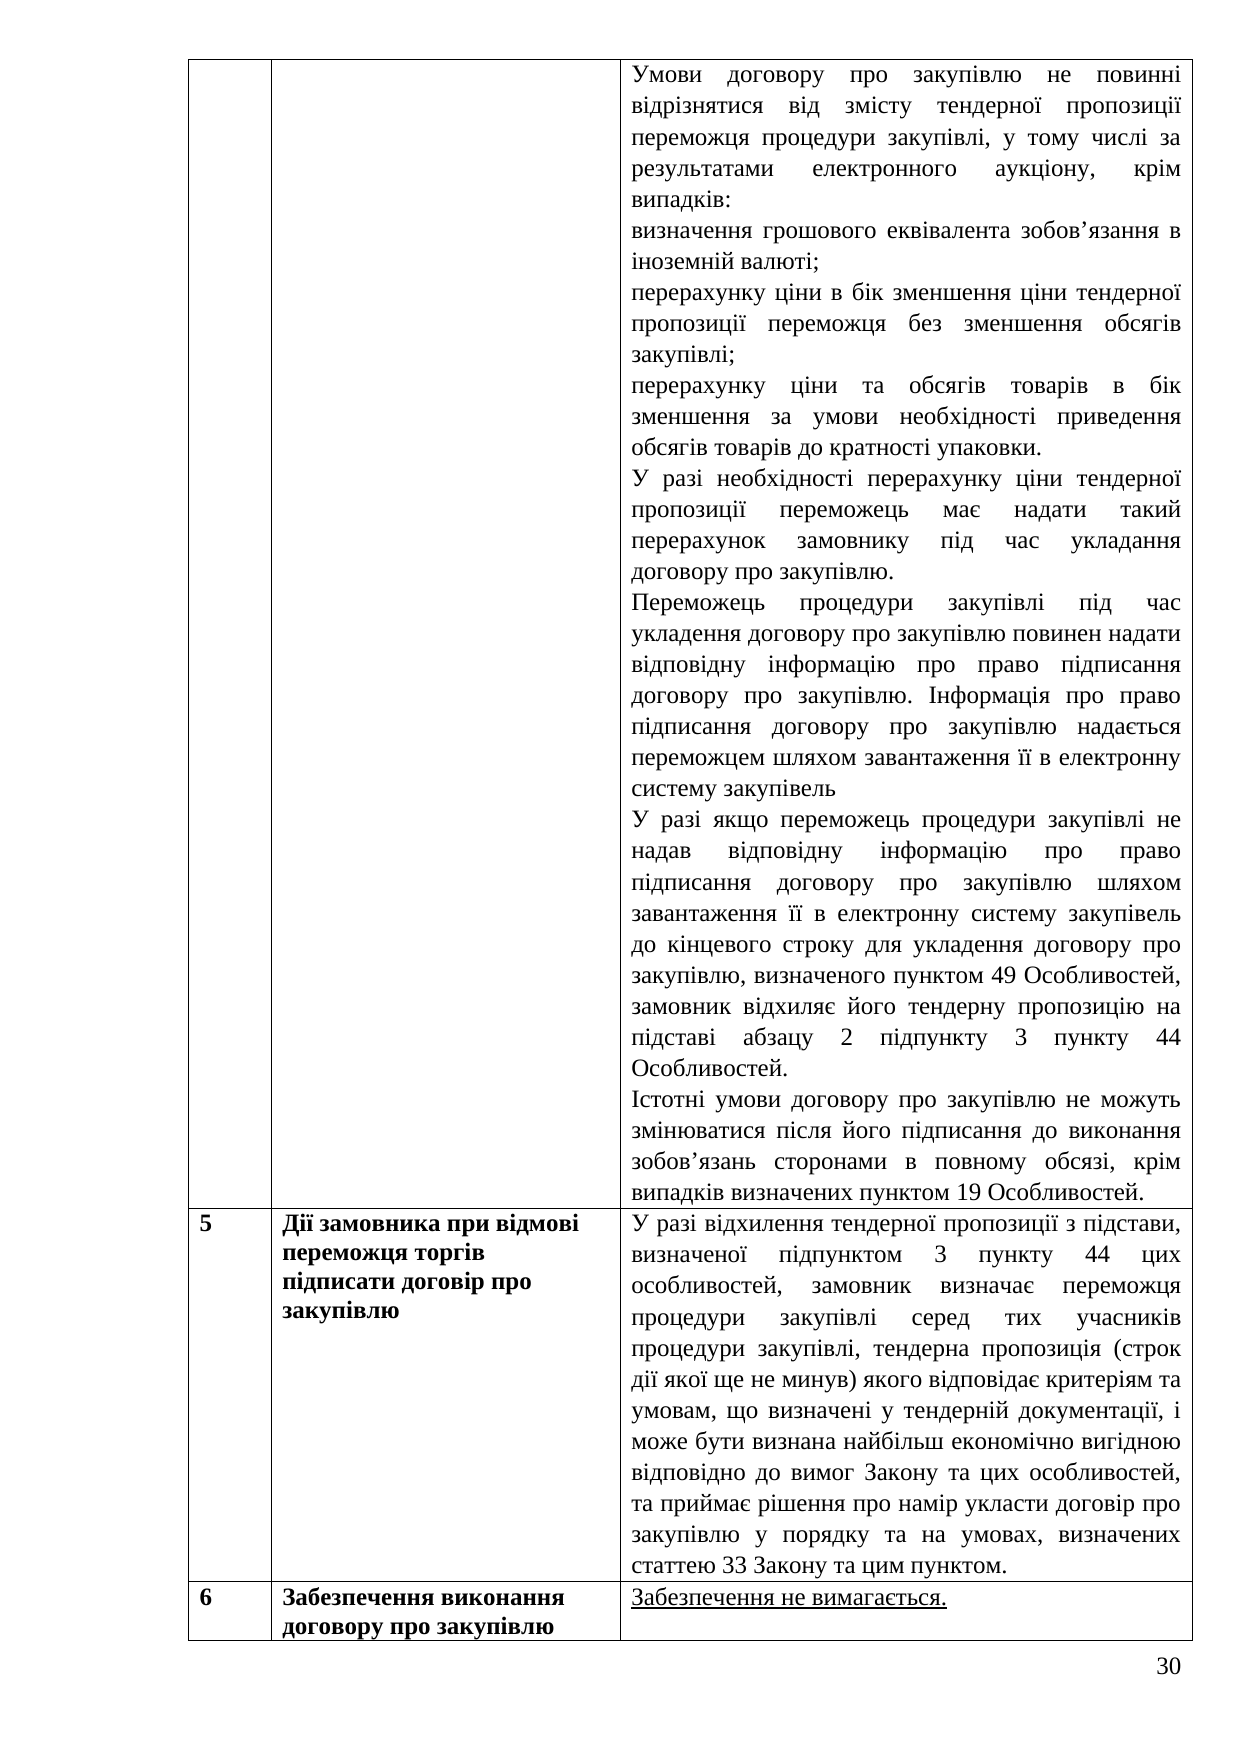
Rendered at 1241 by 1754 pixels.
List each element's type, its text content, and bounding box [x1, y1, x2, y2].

table_cell Дії замовника при відмові переможця торгів підписати договір про закупівлю [272, 1209, 620, 1581]
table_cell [621, 60, 1192, 1208]
table_cell 6 [189, 1582, 271, 1640]
table_cell 4 [189, 60, 271, 1208]
table_cell 5 [189, 1209, 271, 1581]
table_cell Забезпечення не вимагається. [621, 1582, 1192, 1640]
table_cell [272, 60, 620, 1208]
table_cell У разі відхилення тендерної пропозиції з підстави, визначеної підпунктом 3 пункту 44 цих особливостей, замовник визначає переможця процедури закупівлі серед тих учасників процедури закупівлі, тендерна пропозиція (строк дії якої ще не минув) якого відповідає критеріям та умовам, що визначені у тендерній документації, і може бути визнана найбільш економічно вигідною відповідно до вимог Закону та цих особливостей, та приймає рішення про намір укласти договір про закупівлю у порядку та на умовах, визначених статтею 33 Закону та цим пунктом. [621, 1209, 1192, 1581]
table_cell Забезпечення виконання договору про закупівлю [272, 1582, 620, 1640]
